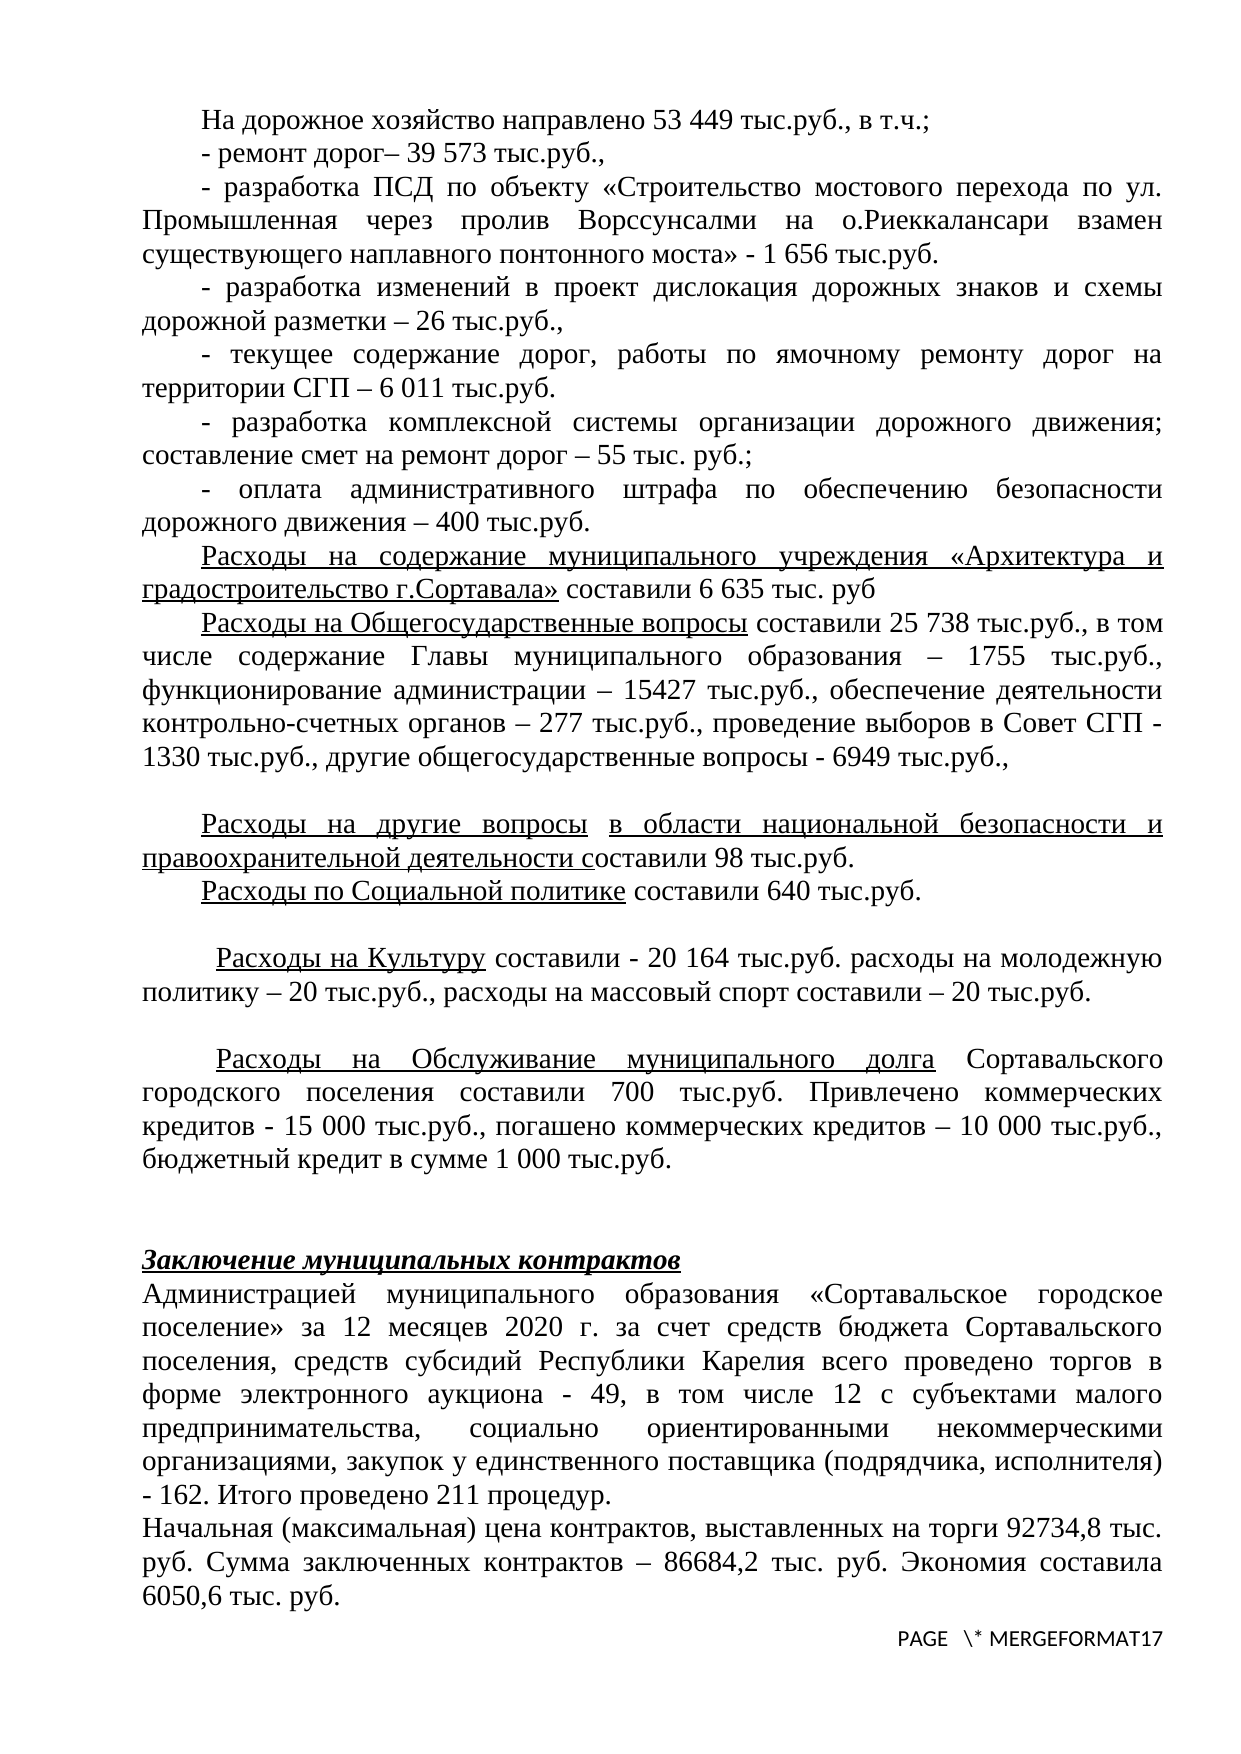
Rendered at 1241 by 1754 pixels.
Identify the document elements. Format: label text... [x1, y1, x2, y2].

text Расходы на Обслуживание муниципального долга Сортавальского городского поселения составили 700 тыс.руб. Привлечено коммерческих кредитов - 15 000 тыс.руб., погашено коммерческих кредитов – 10 000 тыс.руб., бюджетный кредит в сумме 1 000 тыс.руб. [142, 1041, 1163, 1175]
text Заключение муниципальных контрактов [142, 1242, 1163, 1276]
text - разработка комплексной системы организации дорожного движения; составление смет на ремонт дорог – 55 тыс. руб.; [142, 404, 1163, 471]
text Расходы на Культуру составили - 20 164 тыс.руб. расходы на молодежную политику – 20 тыс.руб., расходы на массовый спорт составили – 20 тыс.руб. [142, 940, 1163, 1007]
text Расходы на Общегосударственные вопросы составили 25 738 тыс.руб., в том числе содержание Главы муниципального образования – 1755 тыс.руб., функционирование администрации – 15427 тыс.руб., обеспечение деятельности контрольно-счетных органов – 277 тыс.руб., проведение выборов в Совет СГП - 1330 тыс.руб., другие общегосударственные вопросы - 6949 тыс.руб., [142, 605, 1163, 773]
text Начальная (максимальная) цена контрактов, выставленных на торги 92734,8 тыс. руб. Сумма заключенных контрактов – 86684,2 тыс. руб. Экономия составила 6050,6 тыс. руб. [142, 1511, 1163, 1611]
text - текущее содержание дорог, работы по ямочному ремонту дорог на территории СГП – 6 011 тыс.руб. [142, 337, 1163, 404]
text - разработка изменений в проект дислокация дорожных знаков и схемы дорожной разметки – 26 тыс.руб., [142, 269, 1163, 337]
text Расходы на содержание муниципального учреждения «Архитектура и градостроительство г.Сортавала» составили 6 635 тыс. руб [142, 538, 1163, 605]
text - ремонт дорог– 39 573 тыс.руб., [142, 135, 1163, 169]
text - оплата административного штрафа по обеспечению безопасности дорожного движения – 400 тыс.руб. [142, 471, 1163, 538]
text Расходы на другие вопросы в области национальной безопасности и правоохранительной деятельности составили 98 тыс.руб. [142, 806, 1163, 873]
text - разработка ПСД по объекту «Строительство мостового перехода по ул. Промышленная через пролив Ворссунсалми на о.Риеккалансари взамен существующего наплавного понтонного моста» - 1 656 тыс.руб. [142, 169, 1163, 269]
text На дорожное хозяйство направлено 53 449 тыс.руб., в т.ч.; [142, 102, 1163, 135]
text Расходы по Социальной политике составили 640 тыс.руб. [142, 873, 1163, 907]
text Администрацией муниципального образования «Сортавальское городское поселение» за 12 месяцев 2020 г. за счет средств бюджета Сортавальского поселения, средств субсидий Республики Карелия всего проведено торгов в форме электронного аукциона - 49, в том числе 12 с субъектами малого предпринимательства, социально ориентированными некоммерческими организациями, закупок у единственного поставщика (подрядчика, исполнителя) - 162. Итого проведено 211 процедур. [142, 1276, 1163, 1511]
